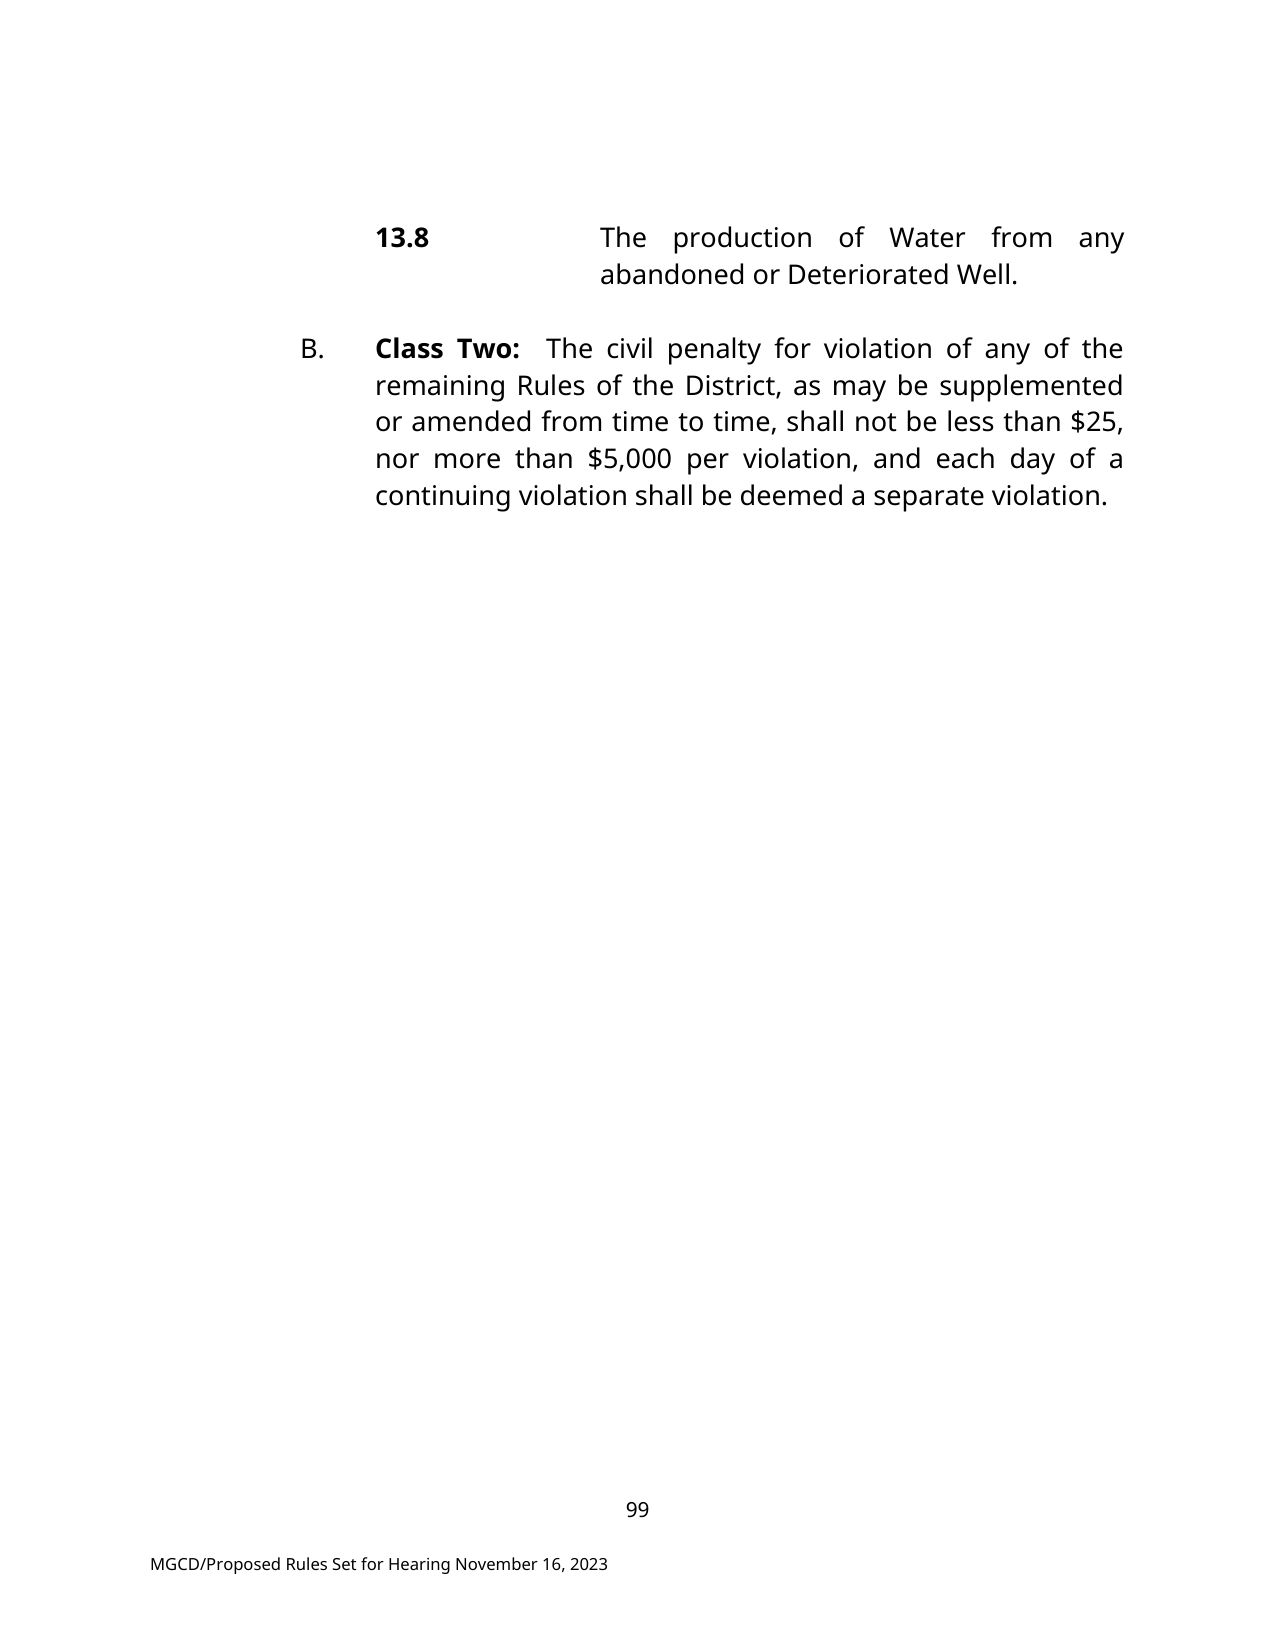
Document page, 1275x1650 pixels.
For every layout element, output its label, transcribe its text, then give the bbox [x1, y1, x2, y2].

text 13.8 The production of Water from any abandoned or Deteriorated Well. [150, 218, 1125, 292]
text B. Class Two: The civil penalty for violation of any of the remaining Rules of the District, as may be supplemented or amended from time to time, shall not be less than $25, nor more than $5,000 per violation, and each day of a continuing violation shall be deemed a separate violation. [300, 329, 1125, 513]
